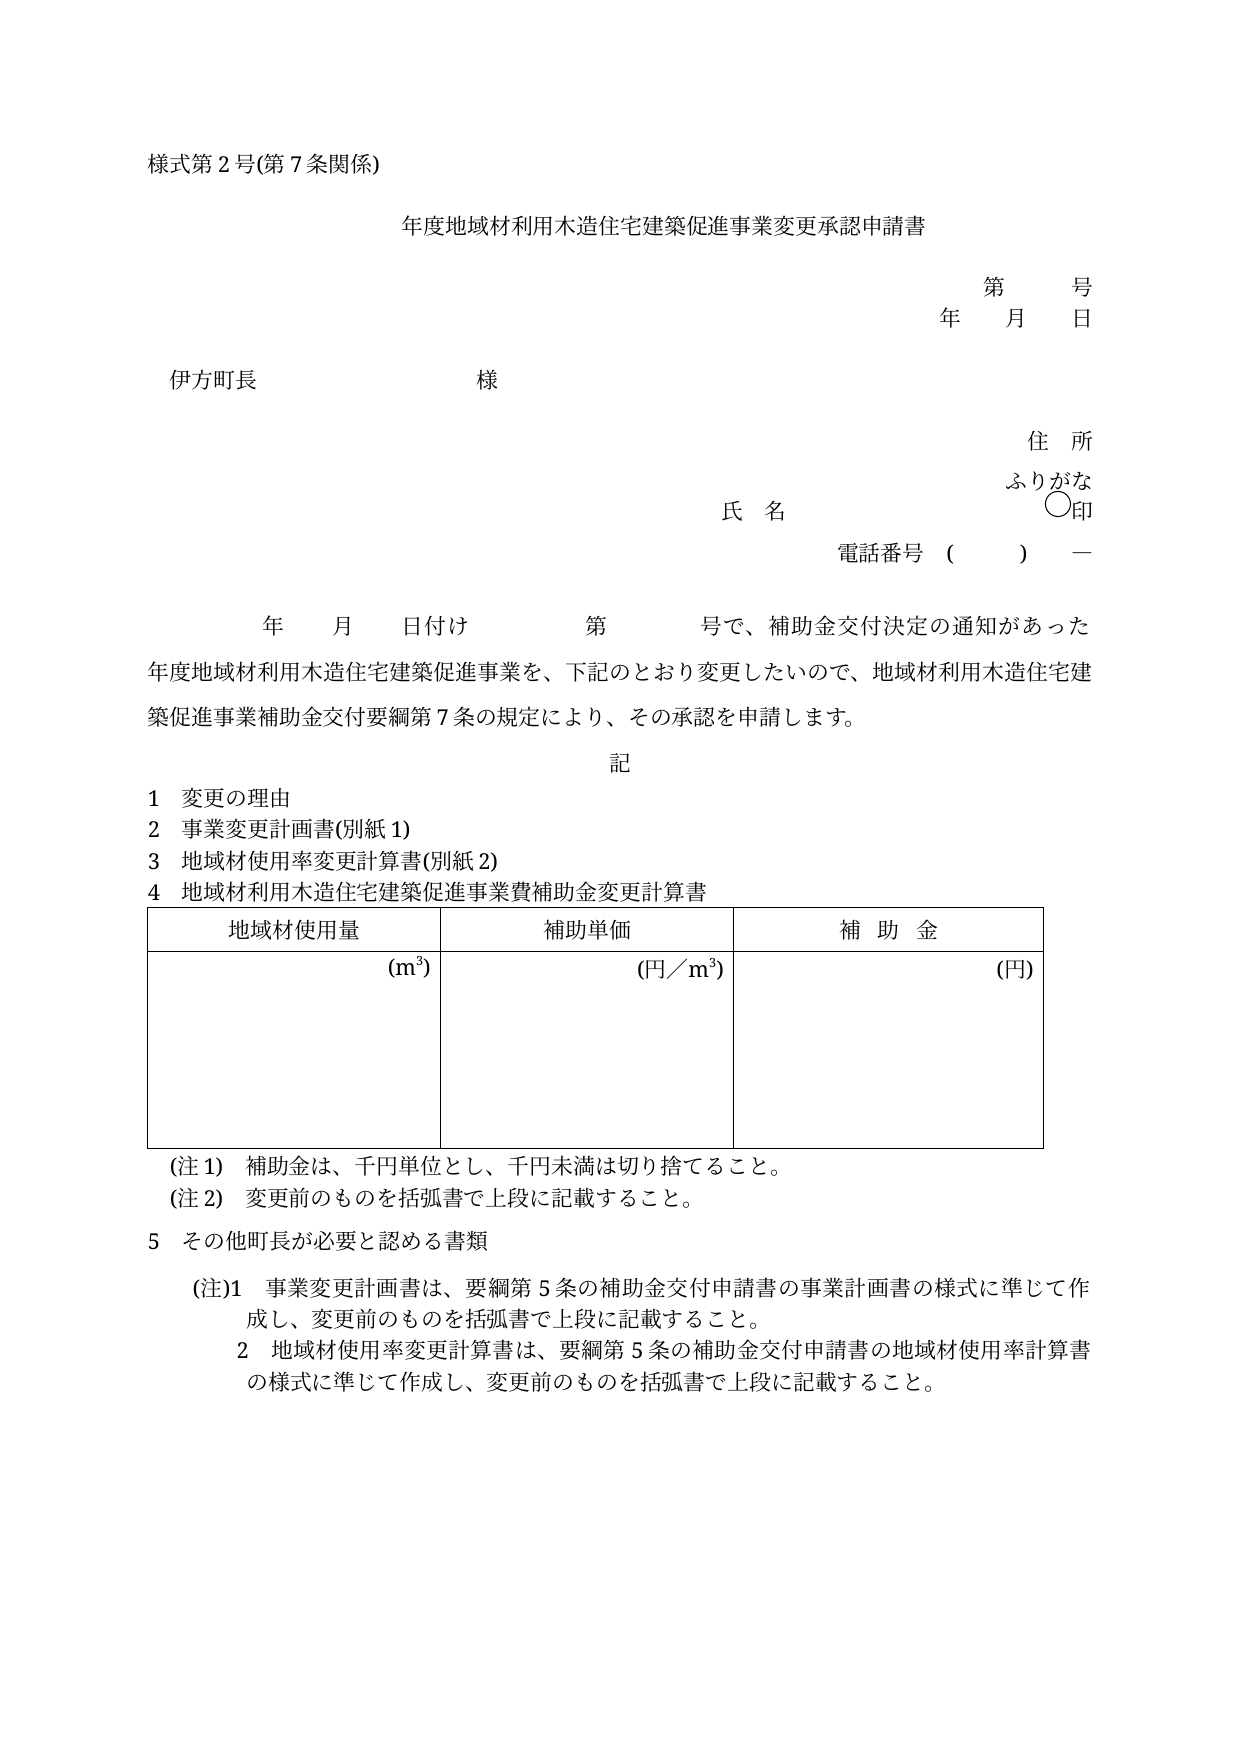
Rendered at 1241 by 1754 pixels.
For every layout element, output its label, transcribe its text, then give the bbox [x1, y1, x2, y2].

text 4 地域材利用木造住宅建築促進事業費補助金変更計算書 [148, 875, 1093, 907]
text 伊方町長 様 [148, 363, 1093, 394]
text (注2) 変更前のものを括弧書で上段に記載すること。 [148, 1181, 1093, 1212]
text 3 地域材使用率変更計算書(別紙2) [148, 844, 1093, 875]
text (注1) 補助金は、千円単位とし、千円未満は切り捨てること。 [148, 1149, 1093, 1181]
text 5 その他町長が必要と認める書類 [148, 1212, 1093, 1258]
table_cell (円) [734, 952, 1043, 1148]
table_header 地域材使用量 [148, 908, 440, 951]
text 氏名 印 [148, 494, 1093, 526]
text 電話番号 ( ) ― [148, 536, 1093, 568]
text 年度地域材利用木造住宅建築促進事業変更承認申請書 [148, 209, 1093, 240]
text 記 [148, 735, 1093, 781]
text 様式第2号(第7条関係) [148, 148, 1093, 179]
text ふりがな [148, 472, 1093, 494]
text 年 月 日 [148, 302, 1093, 333]
text 第 号 [148, 270, 1093, 302]
text 年 月 日付け 第 号で、補助金交付決定の通知があった 年度地域材利用木造住宅建築促進事業を、下記のとおり変更したいので、地域材利用木造住宅建築促進事業補助金交付要綱第7条の規定により、その承認を申請します。 [148, 597, 1093, 735]
text 住所 [148, 424, 1093, 456]
text (注)1 事業変更計画書は、要綱第5条の補助金交付申請書の事業計画書の様式に準じて作成し、変更前のものを括弧書で上段に記載すること。 [148, 1271, 1093, 1334]
table_cell (円／m3) [441, 952, 733, 1148]
text 2 地域材使用率変更計算書は、要綱第5条の補助金交付申請書の地域材使用率計算書の様式に準じて作成し、変更前のものを括弧書で上段に記載すること。 [148, 1334, 1093, 1397]
table_header 補助単価 [441, 908, 733, 951]
table_header 補助金 [734, 908, 1043, 951]
text 2 事業変更計画書(別紙1) [148, 812, 1093, 844]
text 1 変更の理由 [148, 781, 1093, 812]
table_cell (m3) [148, 952, 440, 1148]
